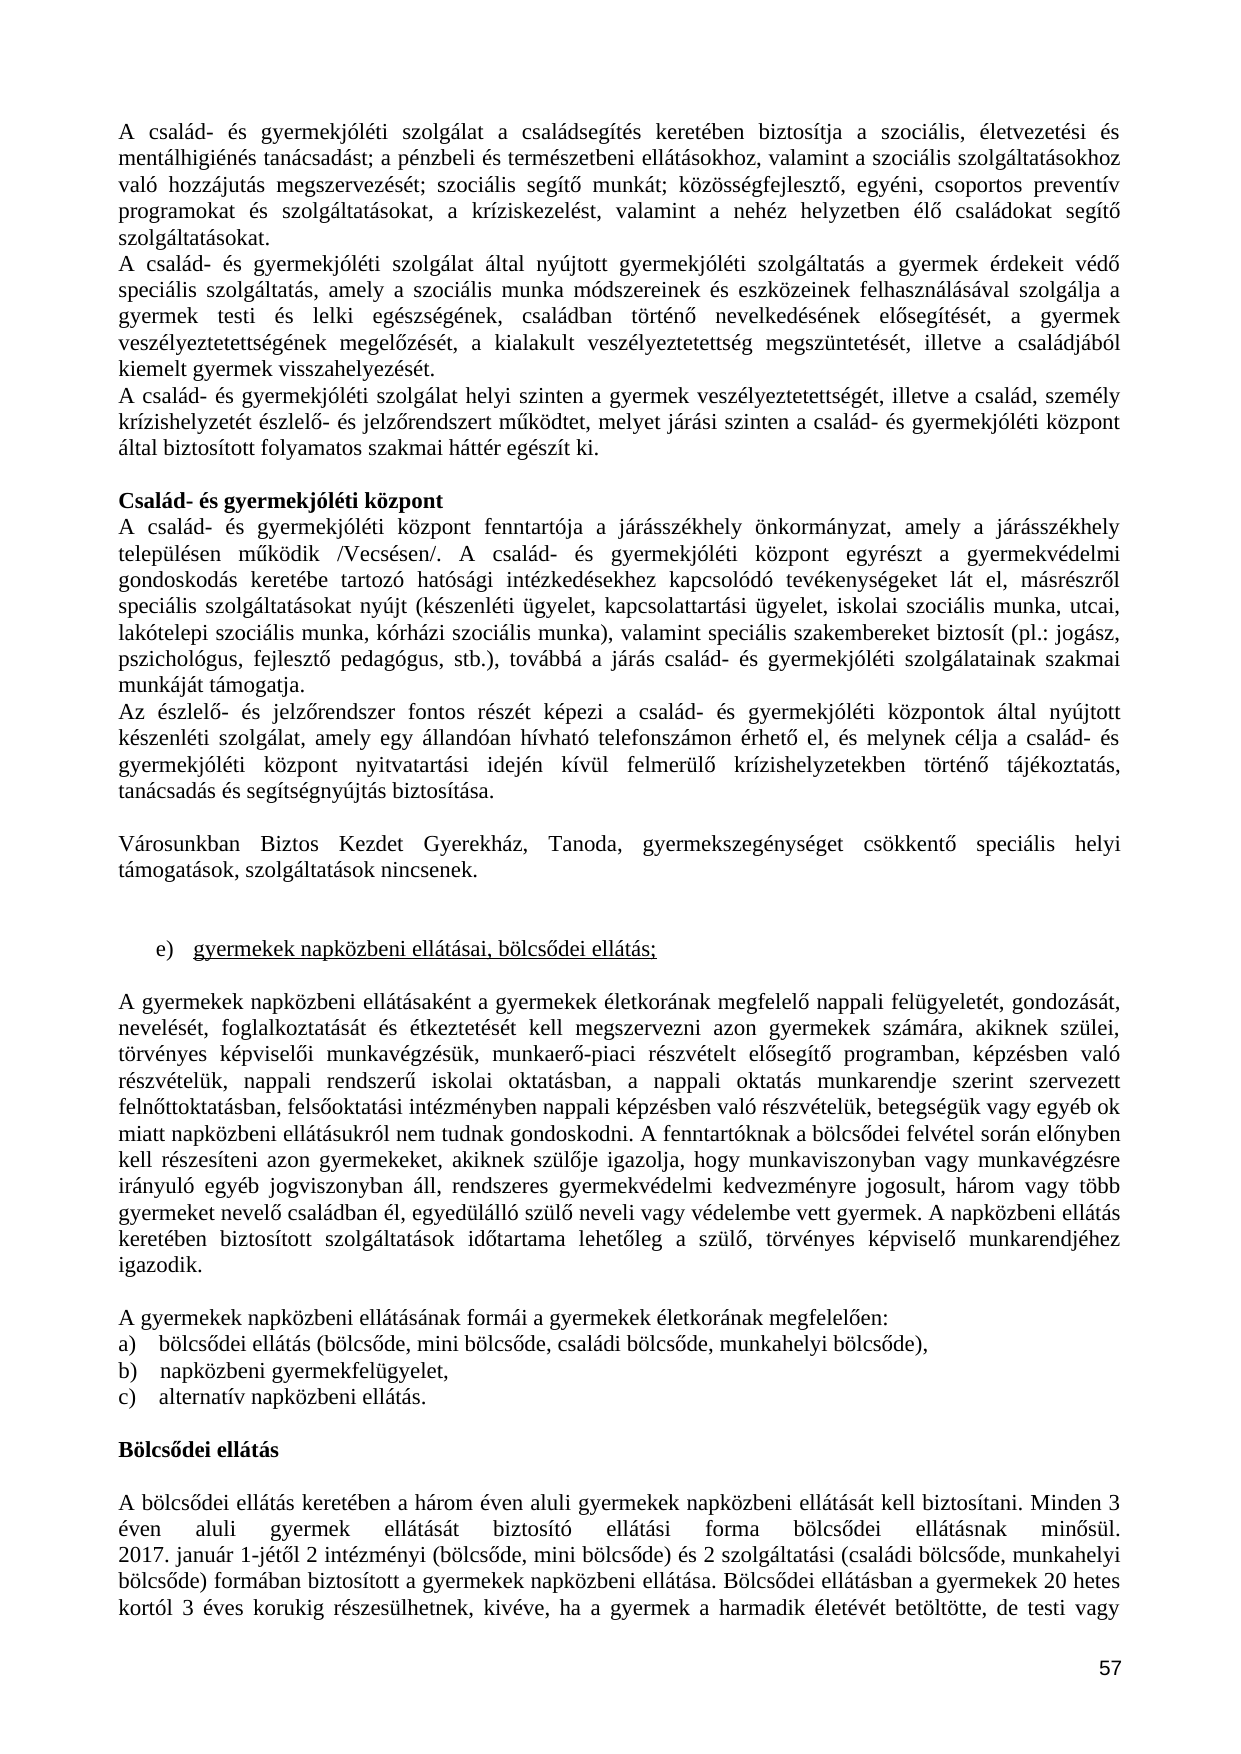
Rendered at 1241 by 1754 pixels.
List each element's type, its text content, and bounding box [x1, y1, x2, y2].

text Család- és gyermekjóléti központ [118, 487, 1122, 513]
text A gyermekek napközbeni ellátásának formái a gyermekek életkorának megfelelően: [118, 1304, 1122, 1330]
text Bölcsődei ellátás [118, 1409, 1122, 1462]
list gyermekek napközbeni ellátásai, bölcsődei ellátás; [156, 935, 1122, 961]
text A család- és gyermekjóléti szolgálat által nyújtott gyermekjóléti szolgáltatás a gyermek érdekeit védő speciális szolgáltatás, amely a szociális munka módszereinek és eszközeinek felhasználásával szolgálja a gyermek testi és lelki egészségének, családban történő nevelkedésének elősegítését, a gyermek veszélyeztetettségének megelőzését, a kialakult veszélyeztetettség megszüntetését, illetve a családjából kiemelt gyermek visszahelyezését. [118, 250, 1122, 382]
text Városunkban Biztos Kezdet Gyerekház, Tanoda, gyermekszegénységet csökkentő speciális helyi támogatások, szolgáltatások nincsenek. [118, 830, 1122, 882]
text A család- és gyermekjóléti szolgálat a családsegítés keretében biztosítja a szociális, életvezetési és mentálhigiénés tanácsadást; a pénzbeli és természetbeni ellátásokhoz, valamint a szociális szolgáltatásokhoz való hozzájutás megszervezését; szociális segítő munkát; közösségfejlesztő, egyéni, csoportos preventív programokat és szolgáltatásokat, a kríziskezelést, valamint a nehéz helyzetben élő családokat segítő szolgáltatásokat. [118, 118, 1122, 250]
text Az észlelő- és jelzőrendszer fontos részét képezi a család- és gyermekjóléti központok által nyújtott készenléti szolgálat, amely egy állandóan hívható telefonszámon érhető el, és melynek célja a család- és gyermekjóléti központ nyitvatartási idején kívül felmerülő krízishelyzetekben történő tájékoztatás, tanácsadás és segítségnyújtás biztosítása. [118, 698, 1122, 803]
text A család- és gyermekjóléti központ fenntartója a járásszékhely önkormányzat, amely a járásszékhely településen működik /Vecsésen/. A család- és gyermekjóléti központ egyrészt a gyermekvédelmi gondoskodás keretébe tartozó hatósági intézkedésekhez kapcsolódó tevékenységeket lát el, másrészről speciális szolgáltatásokat nyújt (készenléti ügyelet, kapcsolattartási ügyelet, iskolai szociális munka, utcai, lakótelepi szociális munka, kórházi szociális munka), valamint speciális szakembereket biztosít (pl.: jogász, pszichológus, fejlesztő pedagógus, stb.), továbbá a járás család- és gyermekjóléti szolgálatainak szakmai munkáját támogatja. [118, 513, 1122, 698]
text c) alternatív napközbeni ellátás. [118, 1383, 1122, 1409]
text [118, 1462, 1122, 1620]
text A gyermekek napközbeni ellátásaként a gyermekek életkorának megfelelő nappali felügyeletét, gondozását, nevelését, foglalkoztatását és étkeztetését kell megszervezni azon gyermekek számára, akiknek szülei, törvényes képviselői munkavégzésük, munkaerő-piaci részvételt elősegítő programban, képzésben való részvételük, nappali rendszerű iskolai oktatásban, a nappali oktatás munkarendje szerint szervezett felnőttoktatásban, felsőoktatási intézményben nappali képzésben való részvételük, betegségük vagy egyéb ok miatt napközbeni ellátásukról nem tudnak gondoskodni. A fenntartóknak a bölcsődei felvétel során előnyben kell részesíteni azon gyermekeket, akiknek szülője igazolja, hogy munkaviszonyban vagy munkavégzésre irányuló egyéb jogviszonyban áll, rendszeres gyermekvédelmi kedvezményre jogosult, három vagy több gyermeket nevelő családban él, egyedülálló szülő neveli vagy védelembe vett gyermek. A napközbeni ellátás keretében biztosított szolgáltatások időtartama lehetőleg a szülő, törvényes képviselő munkarendjéhez igazodik. [118, 988, 1122, 1278]
text b) napközbeni gyermekfelügyelet, [118, 1357, 1122, 1383]
text A család- és gyermekjóléti szolgálat helyi szinten a gyermek veszélyeztetettségét, illetve a család, személy krízishelyzetét észlelő- és jelzőrendszert működtet, melyet járási szinten a család- és gyermekjóléti központ által biztosított folyamatos szakmai háttér egészít ki. [118, 382, 1122, 461]
text a) bölcsődei ellátás (bölcsőde, mini bölcsőde, családi bölcsőde, munkahelyi bölcsőde), [118, 1330, 1122, 1357]
